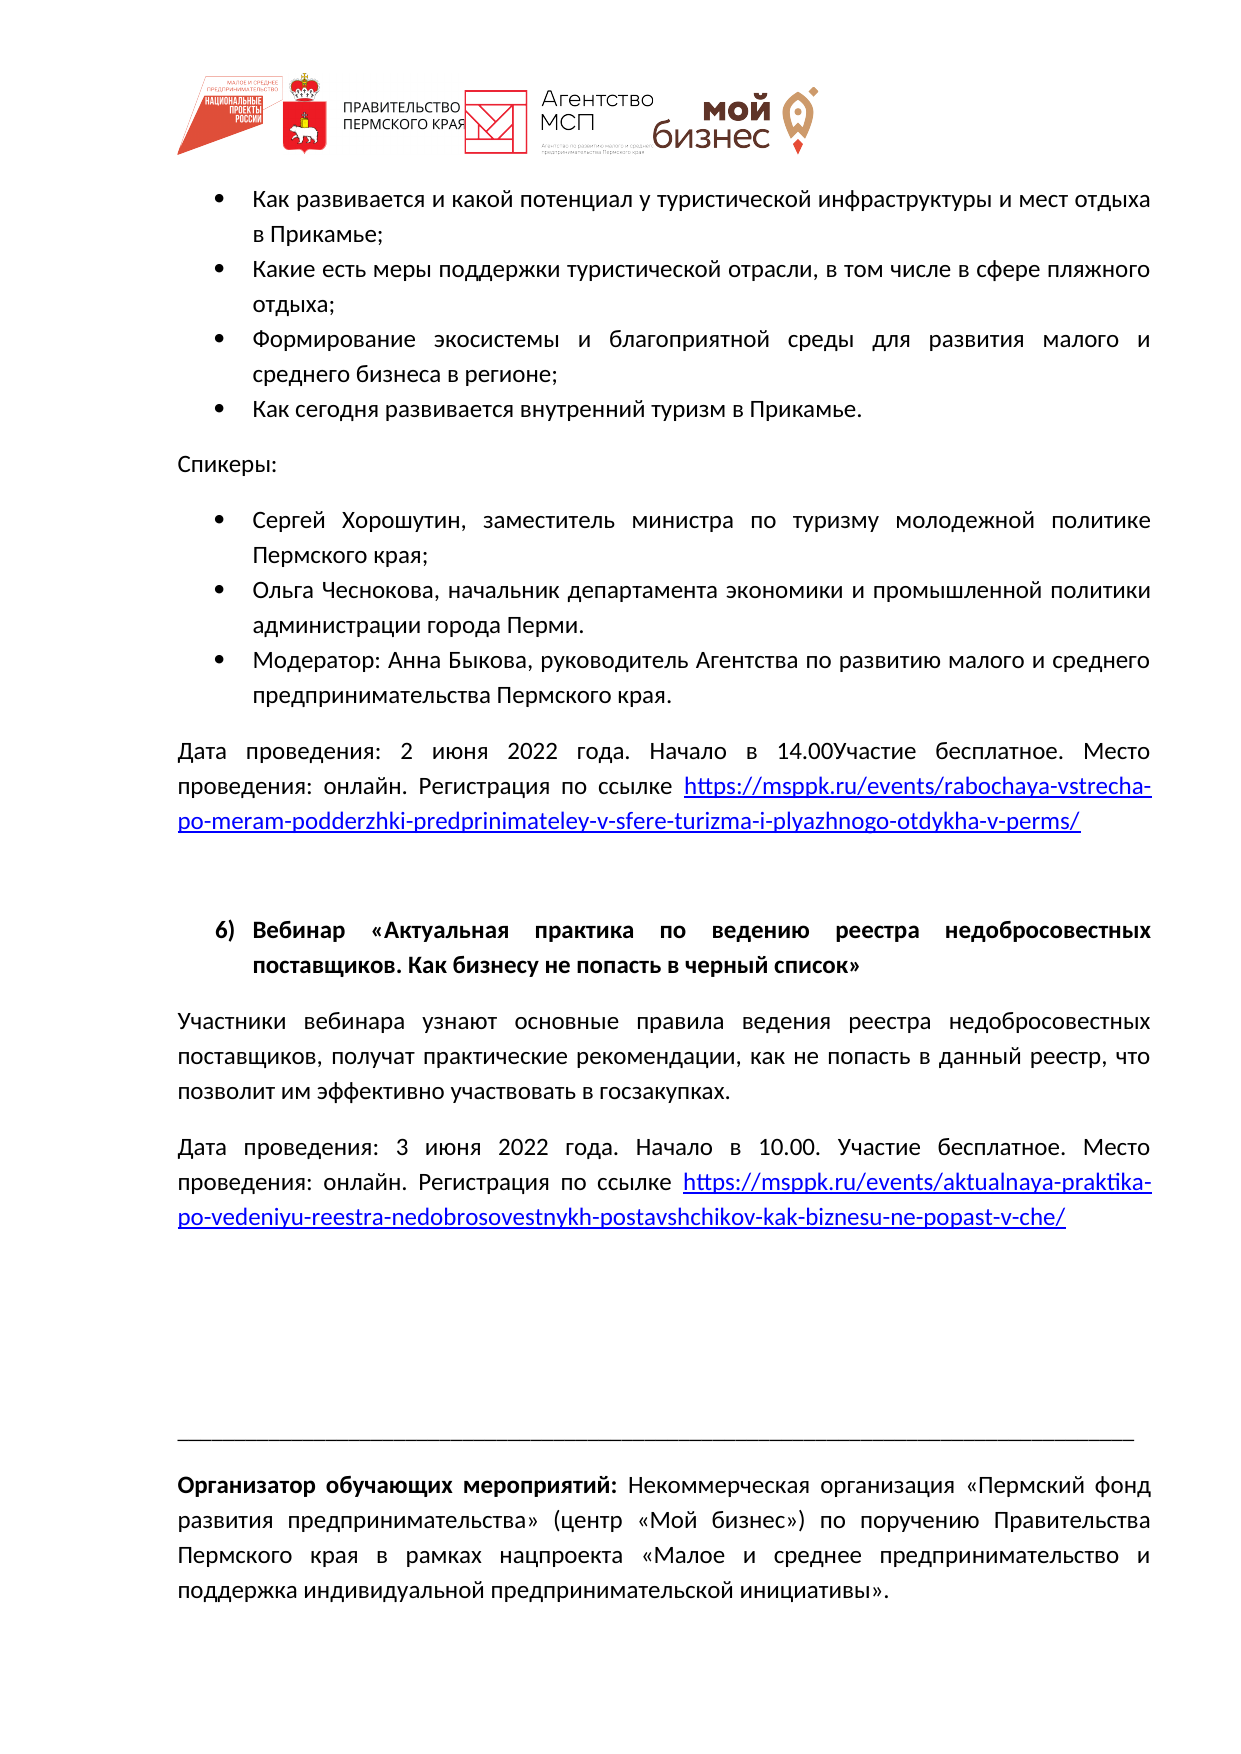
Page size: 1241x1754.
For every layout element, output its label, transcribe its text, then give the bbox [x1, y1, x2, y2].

text Спикеры: [177, 449, 1152, 479]
text Дата проведения: 3 июня 2022 года. Начало в 10.00. Участие бесплатное. Место проведения: онлайн. Регистрация по ссылке https://msppk.ru/events/aktualnaya-praktika-po-vedeniyu-reestra-nedobrosovestnykh-postavshchikov-kak-biznesu-ne-popast-v-che/ [177, 1131, 1152, 1231]
list Как развивается и какой потенциал у туристической инфраструктуры и мест отдыха в Прикамье; [215, 183, 1152, 248]
list Как сегодня развивается внутренний туризм в Прикамье. [215, 393, 1152, 423]
list Формирование экосистемы и благоприятной среды для развития малого и среднего бизнеса в регионе; [215, 323, 1152, 388]
text Участники вебинара узнают основные правила ведения реестра недобросовестных поставщиков, получат практические рекомендации, как не попасть в данный реестр, что позволит им эффективно участвовать в госзакупках. [177, 1005, 1152, 1106]
list Вебинар «Актуальная практика по ведению реестра недобросовестных поставщиков. Как бизнесу не попасть в черный список» [215, 914, 1152, 980]
list Модератор: Анна Быкова, руководитель Агентства по развитию малого и среднего предпринимательства Пермского края. [215, 644, 1152, 710]
text Организатор обучающих мероприятий: Некоммерческая организация «Пермский фонд развития предпринимательства» (центр «Мой бизнес») по поручению Правительства Пермского края в рамках нацпроекта «Малое и среднее предпринимательство и поддержка индивидуальной предпринимательской инициативы». [177, 1469, 1152, 1604]
text ____________________________________________________________________________________ [177, 1416, 1152, 1444]
list Ольга Чеснокова, начальник департамента экономики и промышленной политики администрации города Перми. [215, 574, 1152, 640]
picture [177, 73, 819, 155]
text Дата проведения: 2 июня 2022 года. Начало в 14.00Участие бесплатное. Место проведения: онлайн. Регистрация по ссылке https://msppk.ru/events/rabochaya-vstrecha-po-meram-podderzhki-predprinimateley-v-sfere-turizma-i-plyazhnogo-otdykha-v-perms/ [177, 735, 1152, 836]
list Сергей Хорошутин, заместитель министра по туризму молодежной политике Пермского края; [215, 504, 1152, 570]
list Какие есть меры поддержки туристической отрасли, в том числе в сфере пляжного отдыха; [215, 253, 1152, 318]
